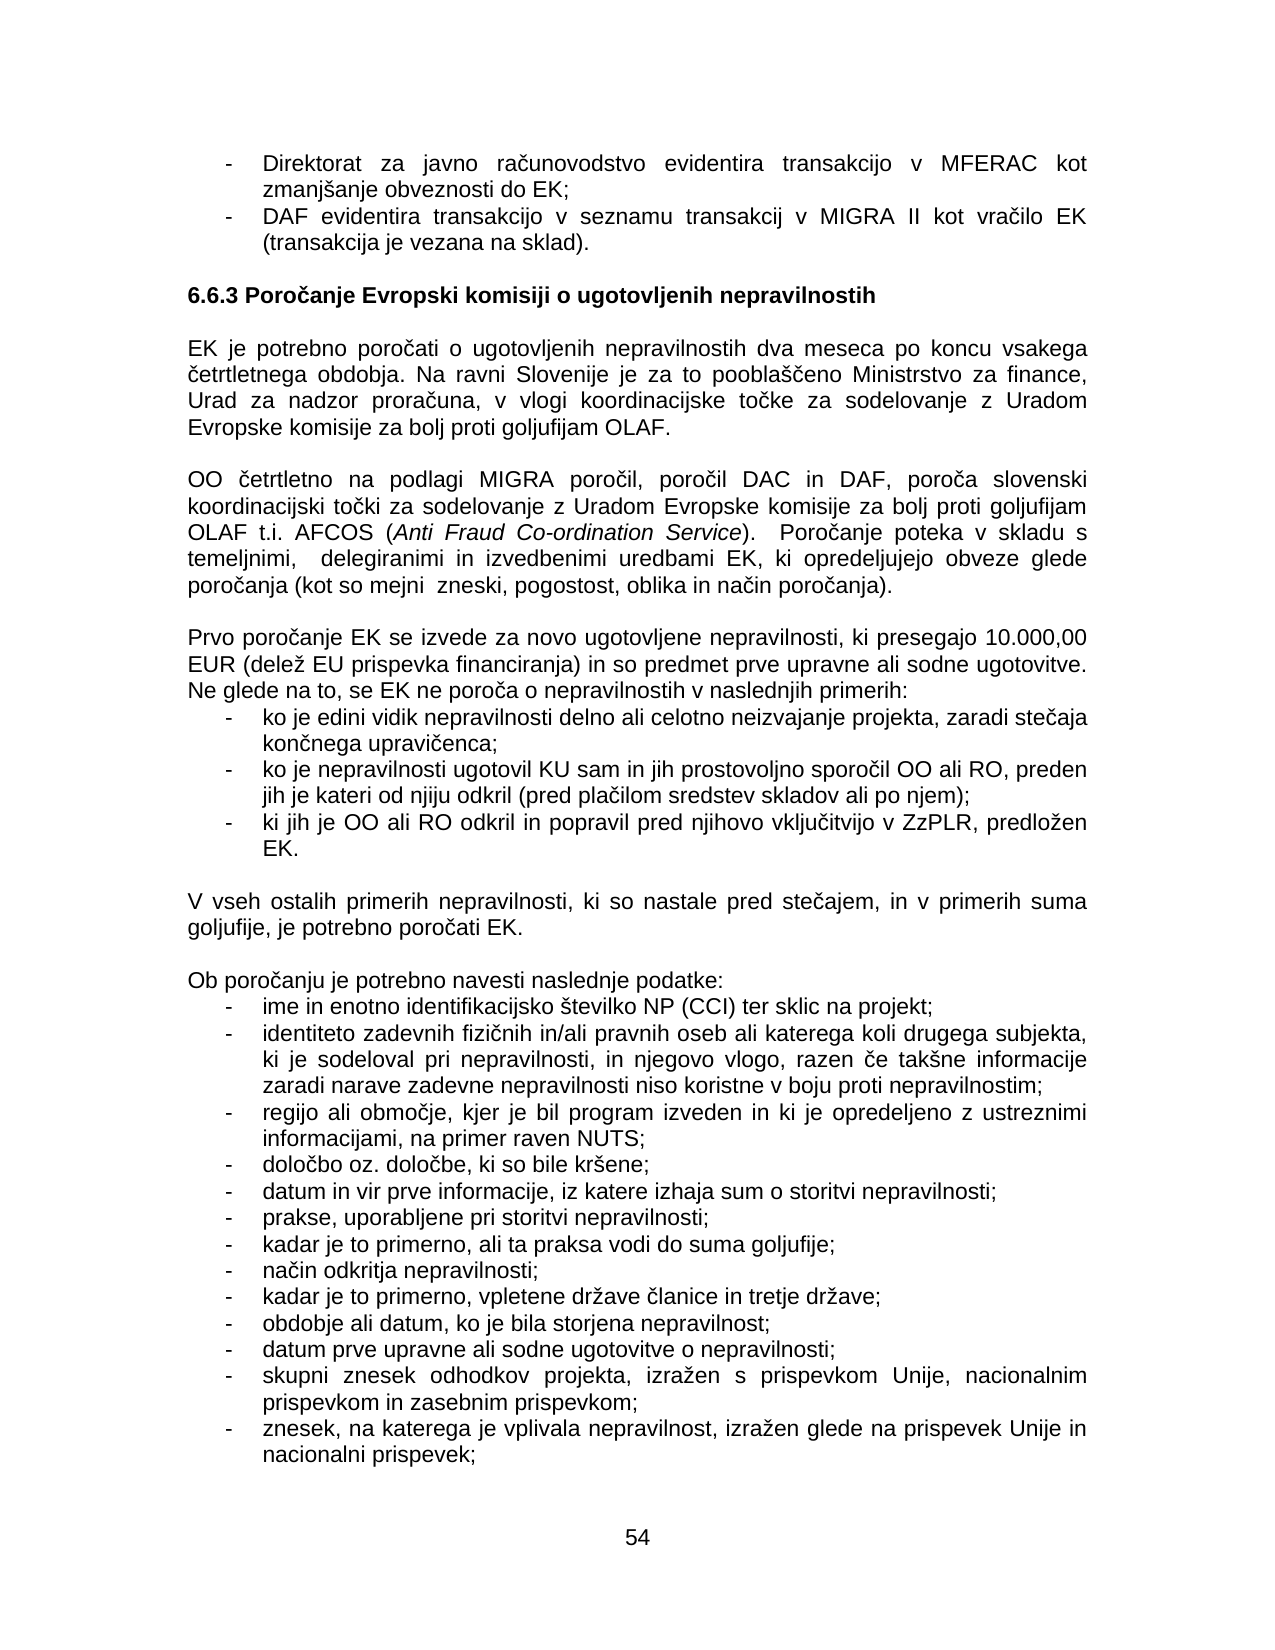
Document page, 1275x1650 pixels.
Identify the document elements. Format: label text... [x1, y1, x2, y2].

list prakse, uporabljene pri storitvi nepravilnosti; [225, 1204, 1088, 1231]
text OO četrtletno na podlagi MIGRA poročil, poročil DAC in DAF, poroča slovenski koordinacijski točki za sodelovanje z Uradom Evropske komisije za bolj proti goljufijam OLAF t.i. AFCOS (Anti Fraud Co-ordination Service). Poročanje poteka v skladu s temeljnimi, delegiranimi in izvedbenimi uredbami EK, ki opredeljujejo obveze glede poročanja (kot so mejni zneski, pogostost, oblika in način poročanja). [187, 466, 1088, 598]
list regijo ali območje, kjer je bil program izveden in ki je opredeljeno z ustreznimi informacijami, na primer raven NUTS; [225, 1099, 1088, 1151]
list znesek, na katerega je vplivala nepravilnost, izražen glede na prispevek Unije in nacionalni prispevek; [225, 1415, 1088, 1468]
list datum prve upravne ali sodne ugotovitve o nepravilnosti; [225, 1336, 1088, 1362]
list obdobje ali datum, ko je bila storjena nepravilnost; [225, 1309, 1088, 1336]
list način odkritja nepravilnosti; [225, 1257, 1088, 1283]
list ime in enotno identifikacijsko številko NP (CCI) ter sklic na projekt; [225, 993, 1088, 1020]
list ki jih je OO ali RO odkril in popravil pred njihovo vključitvijo v ZzPLR, predložen EK. [225, 809, 1088, 862]
text EK je potrebno poročati o ugotovljenih nepravilnostih dva meseca po koncu vsakega četrtletnega obdobja. Na ravni Slovenije je za to pooblaščeno Ministrstvo za finance, Urad za nadzor proračuna, v vlogi koordinacijske točke za sodelovanje z Uradom Evropske komisije za bolj proti goljufijam OLAF. [187, 334, 1088, 440]
list določbo oz. določbe, ki so bile kršene; [225, 1151, 1088, 1178]
text Ob poročanju je potrebno navesti naslednje podatke: [187, 967, 1088, 993]
list skupni znesek odhodkov projekta, izražen s prispevkom Unije, nacionalnim prispevkom in zasebnim prispevkom; [225, 1362, 1088, 1415]
list ko je nepravilnosti ugotovil KU sam in jih prostovoljno sporočil OO ali RO, preden jih je kateri od njiju odkril (pred plačilom sredstev skladov ali po njem); [225, 756, 1088, 809]
list identiteto zadevnih fizičnih in/ali pravnih oseb ali katerega koli drugega subjekta, ki je sodeloval pri nepravilnosti, in njegovo vlogo, razen če takšne informacije zaradi narave zadevne nepravilnosti niso koristne v boju proti nepravilnostim; [225, 1020, 1088, 1099]
list DAF evidentira transakcijo v seznamu transakcij v MIGRA II kot vračilo EK (transakcija je vezana na sklad). [225, 203, 1088, 255]
list Direktorat za javno računovodstvo evidentira transakcijo v MFERAC kot zmanjšanje obveznosti do EK; [225, 150, 1088, 203]
text V vseh ostalih primerih nepravilnosti, ki so nastale pred stečajem, in v primerih suma goljufije, je potrebno poročati EK. [187, 888, 1088, 941]
list kadar je to primerno, vpletene države članice in tretje države; [225, 1283, 1088, 1309]
list kadar je to primerno, ali ta praksa vodi do suma goljufije; [225, 1231, 1088, 1257]
list datum in vir prve informacije, iz katere izhaja sum o storitvi nepravilnosti; [225, 1178, 1088, 1204]
subtitle 6.6.3 Poročanje Evropski komisiji o ugotovljenih nepravilnostih [187, 282, 1088, 308]
list ko je edini vidik nepravilnosti delno ali celotno neizvajanje projekta, zaradi stečaja končnega upravičenca; [225, 703, 1088, 756]
text Prvo poročanje EK se izvede za novo ugotovljene nepravilnosti, ki presegajo 10.000,00 EUR (delež EU prispevka financiranja) in so predmet prve upravne ali sodne ugotovitve. Ne glede na to, se EK ne poroča o nepravilnostih v naslednjih primerih: [187, 624, 1088, 703]
